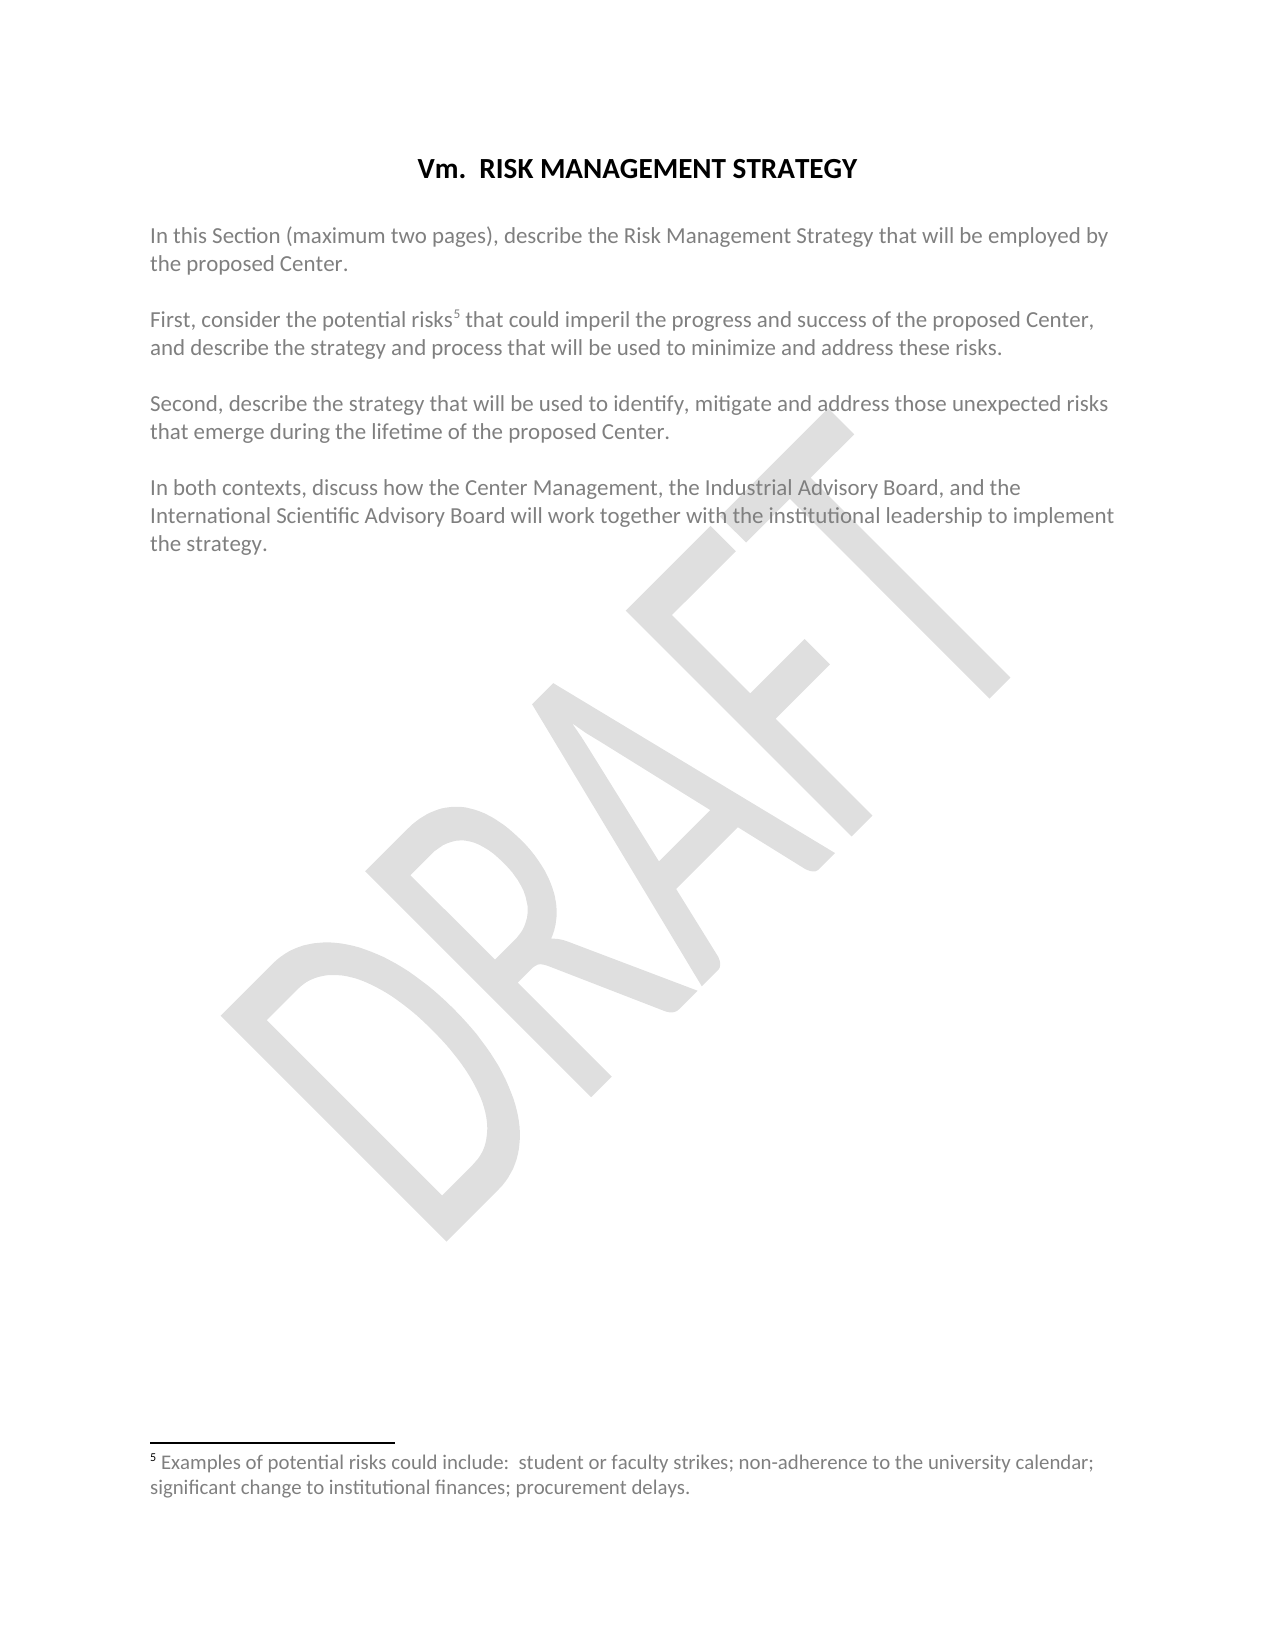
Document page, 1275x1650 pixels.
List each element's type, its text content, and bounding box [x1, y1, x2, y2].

text Second, describe the strategy that will be used to identify, mitigate and address those unexpected risks that emerge during the lifetime of the proposed Center. [150, 389, 1125, 445]
text In this Section (maximum two pages), describe the Risk Management Strategy that will be employed by the proposed Center. [150, 221, 1125, 277]
text First, consider the potential risks that could imperil the progress and success of the proposed Center, and describe the strategy and process that will be used to minimize and address these risks. [150, 305, 1125, 361]
text In both contexts, discuss how the Center Management, the Industrial Advisory Board, and the International Scientific Advisory Board will work together with the institutional leadership to implement the strategy. [150, 473, 1125, 557]
text Vm. RISK MANAGEMENT STRATEGY [150, 150, 1125, 186]
